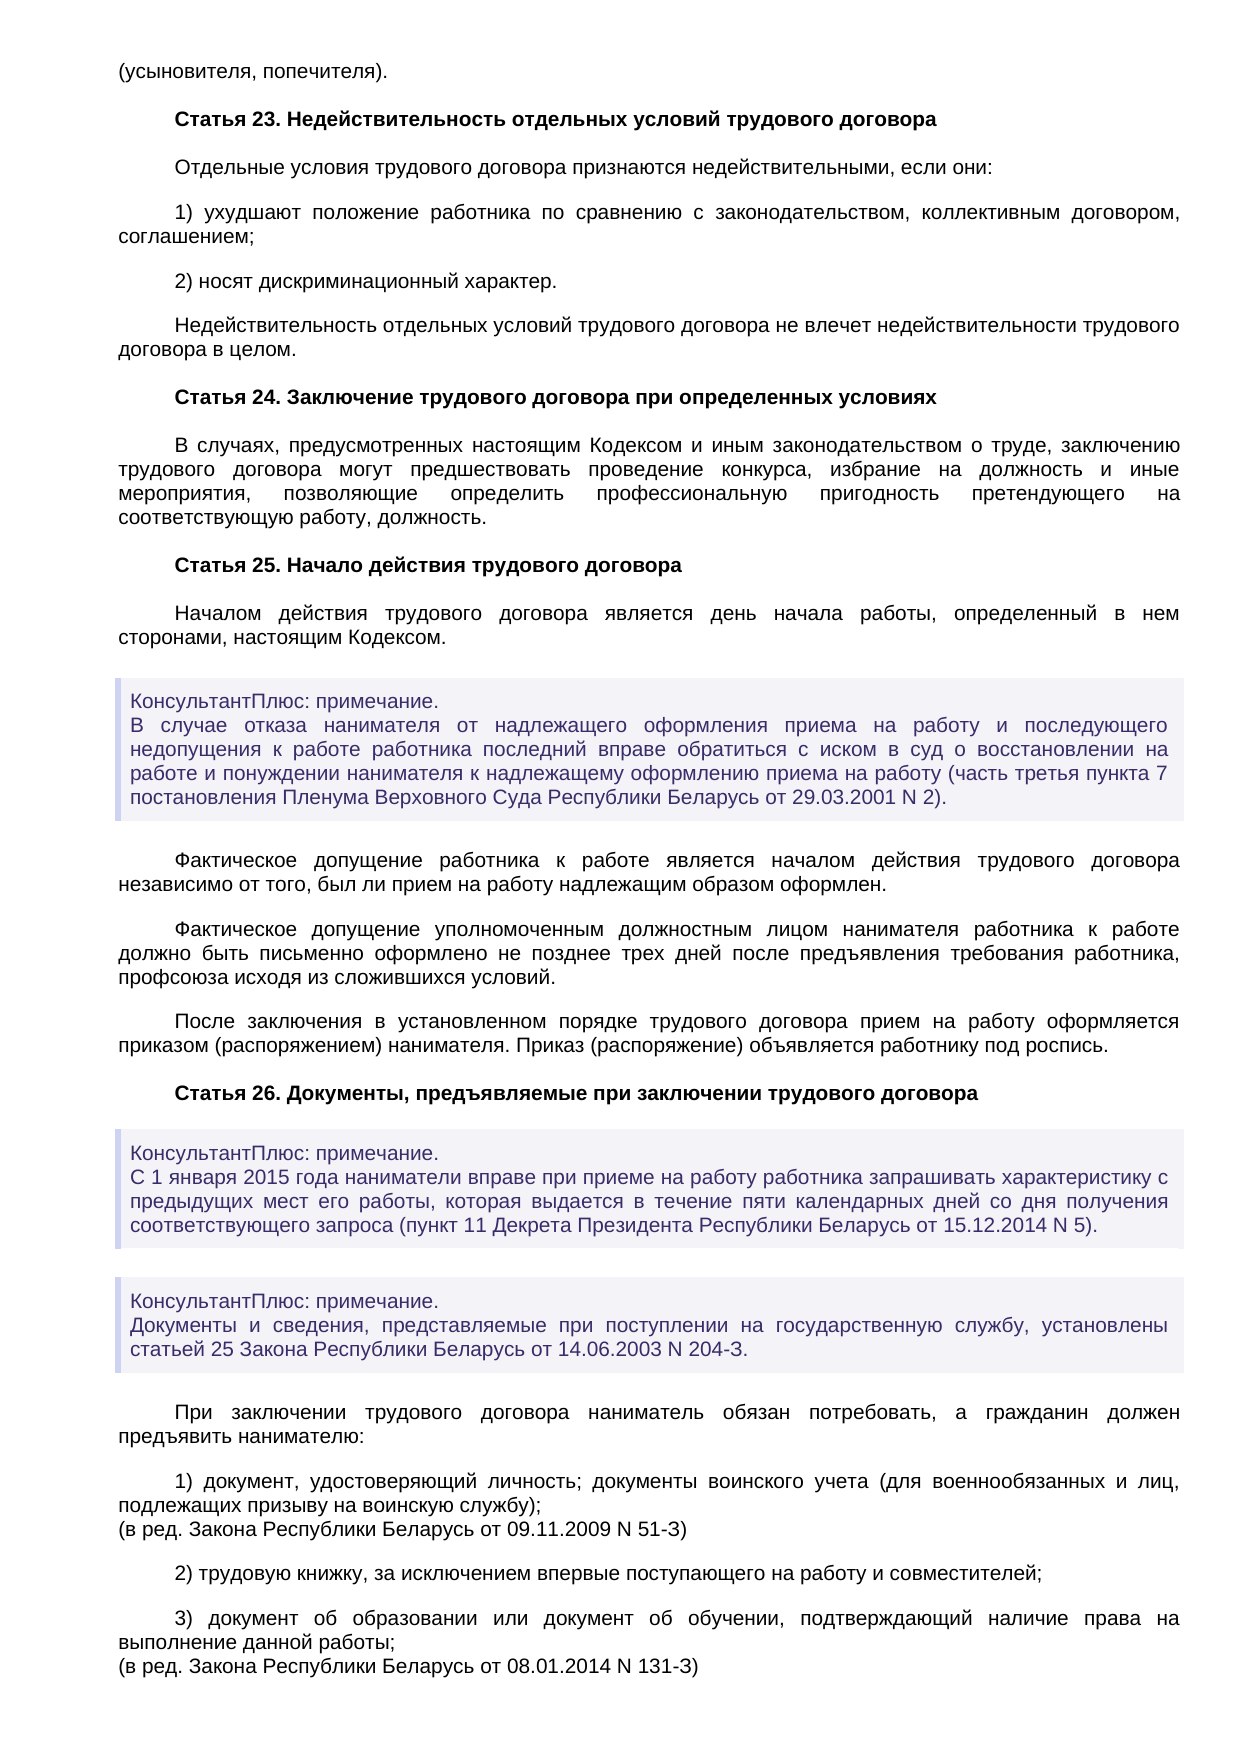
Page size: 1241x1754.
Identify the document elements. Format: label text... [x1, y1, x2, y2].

text Фактическое допущение уполномоченным должностным лицом нанимателя работника к работе должно быть письменно оформлено не позднее трех дней после предъявления требования работника, профсоюза исходя из сложившихся условий. [118, 917, 1181, 988]
text В случаях, предусмотренных настоящим Кодексом и иным законодательством о труде, заключению трудового договора могут предшествовать проведение конкурса, избрание на должность и иные мероприятия, позволяющие определить профессиональную пригодность претендующего на соответствующую работу, должность. [118, 433, 1181, 529]
text (в ред. Закона Республики Беларусь от 08.01.2014 N 131-З) [118, 1654, 1181, 1678]
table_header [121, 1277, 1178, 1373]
text Началом действия трудового договора является день начала работы, определенный в нем сторонами, настоящим Кодексом. [118, 601, 1181, 649]
text 2) трудовую книжку, за исключением впервые поступающего на работу и совместителей; [118, 1561, 1181, 1585]
text 1) документ, удостоверяющий личность; документы воинского учета (для военнообязанных и лиц, подлежащих призыву на воинскую службу); [118, 1468, 1181, 1516]
text 2) носят дискриминационный характер. [118, 268, 1181, 292]
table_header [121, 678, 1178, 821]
list Статья 24. Заключение трудового договора при определенных условиях [118, 385, 1181, 409]
list Статья 26. Документы, предъявляемые при заключении трудового договора [118, 1081, 1181, 1105]
text (в ред. Закона Республики Беларусь от 09.11.2009 N 51-З) [118, 1516, 1181, 1540]
text 1) ухудшают положение работника по сравнению с законодательством, коллективным договором, соглашением; [118, 200, 1181, 248]
list Статья 23. Недействительность отдельных условий трудового договора [118, 107, 1181, 131]
text Недействительность отдельных условий трудового договора не влечет недействительности трудового договора в целом. [118, 313, 1181, 361]
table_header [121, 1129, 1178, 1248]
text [118, 59, 1181, 83]
text При заключении трудового договора наниматель обязан потребовать, а гражданин должен предъявить нанимателю: [118, 1400, 1181, 1448]
text После заключения в установленном порядке трудового договора прием на работу оформляется приказом (распоряжением) нанимателя. Приказ (распоряжение) объявляется работнику под роспись. [118, 1009, 1181, 1057]
text 3) документ об образовании или документ об обучении, подтверждающий наличие права на выполнение данной работы; [118, 1606, 1181, 1654]
list Статья 25. Начало действия трудового договора [118, 553, 1181, 577]
text Фактическое допущение работника к работе является началом действия трудового договора независимо от того, был ли прием на работу надлежащим образом оформлен. [118, 848, 1181, 896]
text Отдельные условия трудового договора признаются недействительными, если они: [118, 155, 1181, 179]
